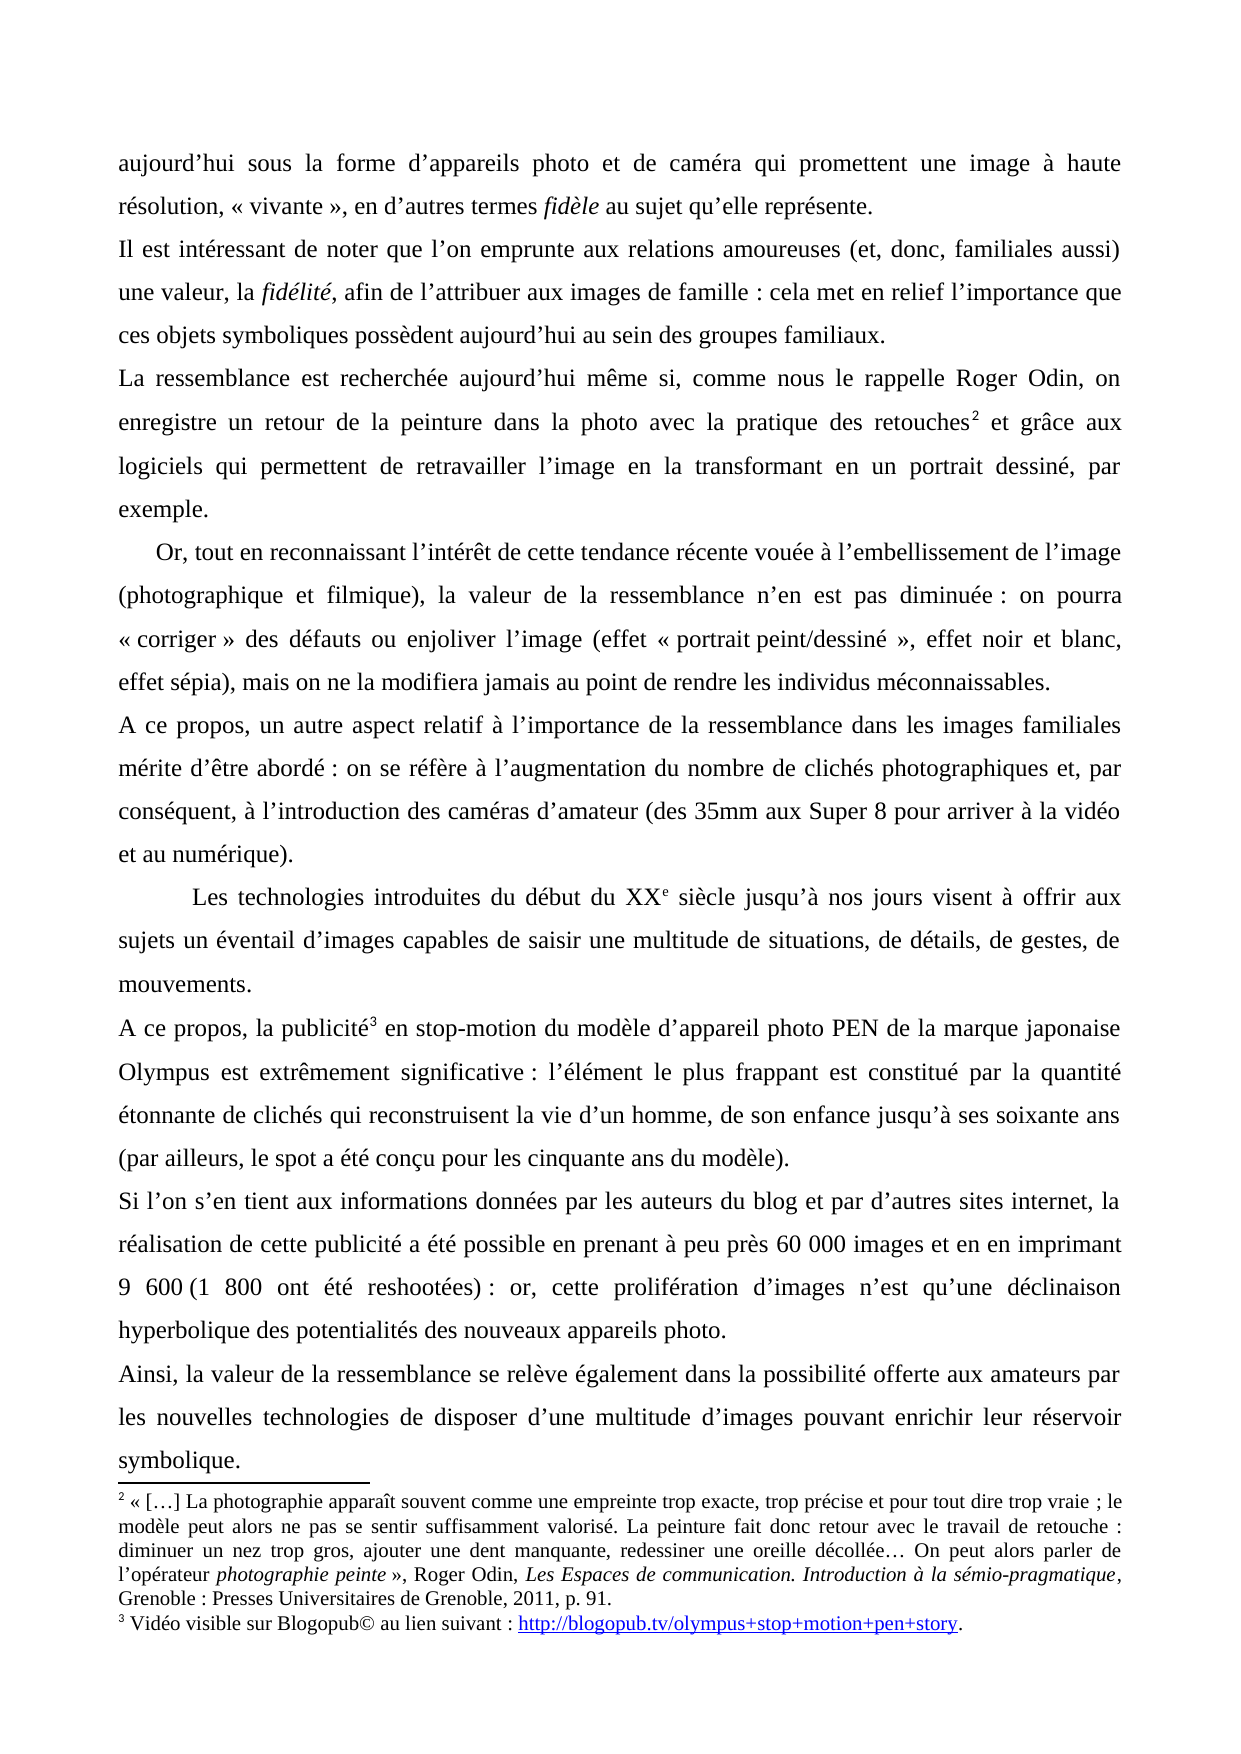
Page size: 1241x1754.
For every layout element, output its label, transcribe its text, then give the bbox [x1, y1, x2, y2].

text Ainsi, la valeur de la ressemblance se relève également dans la possibilité offerte aux amateurs par les nouvelles technologies de disposer d’une multitude d’images pouvant enrichir leur réservoir symbolique. [118, 1359, 1122, 1474]
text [118, 148, 1122, 219]
text Si l’on s’en tient aux informations données par les auteurs du blog et par d’autres sites internet, la réalisation de cette publicité a été possible en prenant à peu près 60 000 images et en en imprimant 9 600 (1 800 ont été reshootées) : or, cette prolifération d’images n’est qu’une déclinaison hyperbolique des potentialités des nouveaux appareils photo. [118, 1186, 1122, 1344]
text Or, tout en reconnaissant l’intérêt de cette tendance récente vouée à l’embellissement de l’image (photographique et filmique), la valeur de la ressemblance n’en est pas diminuée : on pourra « corriger » des défauts ou enjoliver l’image (effet « portrait peint/dessiné », effet noir et blanc, effet sépia), mais on ne la modifiera jamais au point de rendre les individus méconnaissables. [118, 537, 1122, 696]
text A ce propos, la publicité en stop-motion du modèle d’appareil photo PEN de la marque japonaise Olympus est extrêmement significative : l’élément le plus frappant est constitué par la quantité étonnante de clichés qui reconstruisent la vie d’un homme, de son enfance jusqu’à ses soixante ans (par ailleurs, le spot a été conçu pour les cinquante ans du modèle). [118, 1012, 1122, 1172]
text La ressemblance est recherchée aujourd’hui même si, comme nous le rappelle Roger Odin, on enregistre un retour de la peinture dans la photo avec la pratique des retouches et grâce aux logiciels qui permettent de retravailler l’image en la transformant en un portrait dessiné, par exemple. [118, 363, 1122, 523]
text Il est intéressant de noter que l’on emprunte aux relations amoureuses (et, donc, familiales aussi) une valeur, la fidélité, afin de l’attribuer aux images de famille : cela met en relief l’importance que ces objets symboliques possèdent aujourd’hui au sein des groupes familiaux. [118, 234, 1122, 349]
text Les technologies introduites du début du XXe siècle jusqu’à nos jours visent à offrir aux sujets un éventail d’images capables de saisir une multitude de situations, de détails, de gestes, de mouvements. [118, 882, 1122, 997]
text A ce propos, un autre aspect relatif à l’importance de la ressemblance dans les images familiales mérite d’être abordé : on se réfère à l’augmentation du nombre de clichés photographiques et, par conséquent, à l’introduction des caméras d’amateur (des 35mm aux Super 8 pour arriver à la vidéo et au numérique). [118, 710, 1122, 868]
